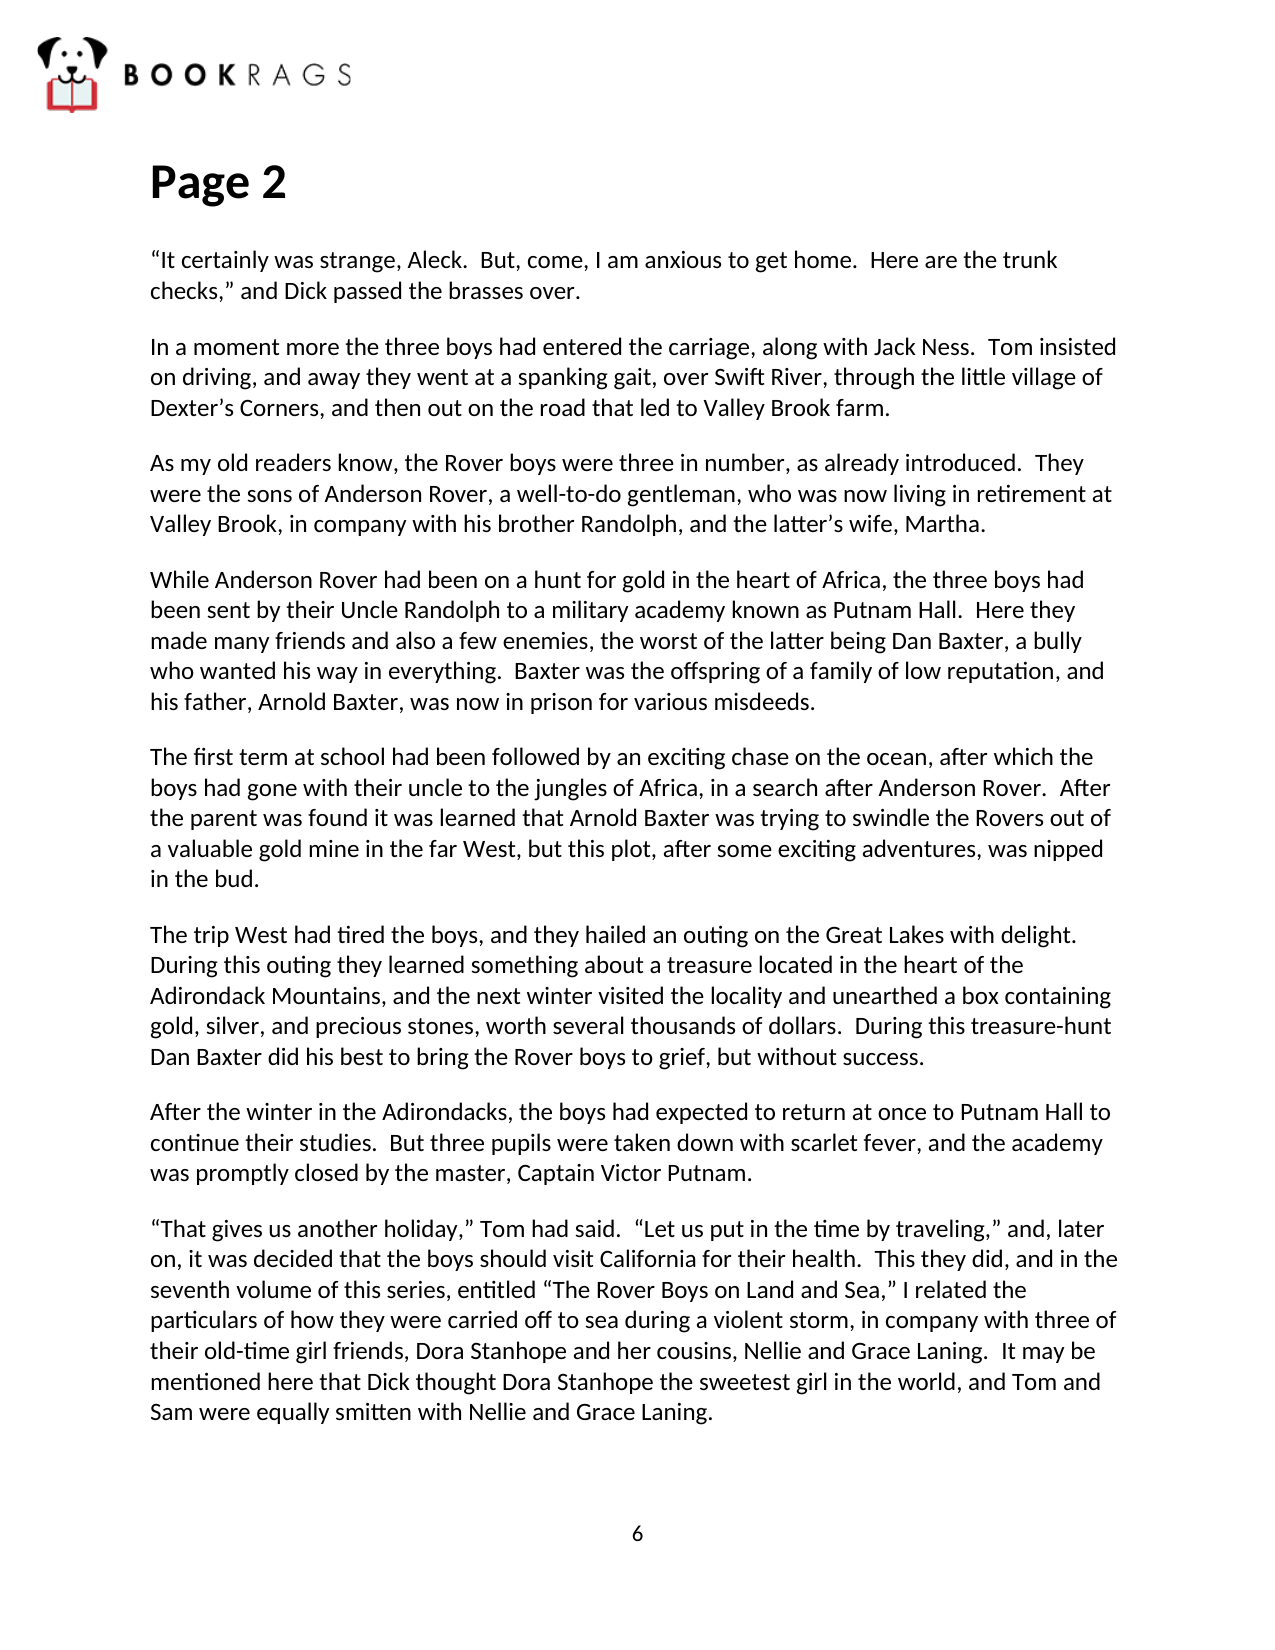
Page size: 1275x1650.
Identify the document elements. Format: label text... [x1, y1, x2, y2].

text As my old readers know, the Rover boys were three in number, as already introduced. They were the sons of Anderson Rover, a well-to-do gentleman, who was now living in retirement at Valley Brook, in company with his brother Randolph, and the latter’s wife, Martha. [150, 447, 1125, 539]
text After the winter in the Adirondacks, the boys had expected to return at once to Putnam Hall to continue their studies. But three pupils were taken down with scarlet fever, and the academy was promptly closed by the master, Captain Victor Putnam. [150, 1097, 1125, 1188]
text In a moment more the three boys had entered the carriage, along with Jack Ness. Tom insisted on driving, and away they went at a spanking gait, over Swift River, through the little village of Dexter’s Corners, and then out on the road that led to Valley Brook farm. [150, 331, 1125, 422]
text Page 2 [150, 150, 1125, 211]
text While Anderson Rover had been on a hunt for gold in the heart of Africa, the three boys had been sent by their Uncle Randolph to a military academy known as Putnam Hall. Here they made many friends and also a few enemies, the worst of the latter being Dan Baxter, a bully who wanted his way in everything. Baxter was the offspring of a family of low reputation, and his father, Arnold Baxter, was now in prison for various misdeeds. [150, 564, 1125, 716]
picture [37, 37, 351, 113]
text The trip West had tired the boys, and they hailed an outing on the Great Lakes with delight. During this outing they learned something about a treasure located in the heart of the Adirondack Mountains, and the next winter visited the locality and unearthed a box containing gold, silver, and precious stones, worth several thousands of dollars. During this treasure-hunt Dan Baxter did his best to bring the Rover boys to grief, but without success. [150, 919, 1125, 1072]
text “It certainly was strange, Aleck. But, come, I am anxious to get home. Here are the trunk checks,” and Dick passed the brasses over. [150, 244, 1125, 306]
text “That gives us another holiday,” Tom had said. “Let us put in the time by traveling,” and, later on, it was decided that the boys should visit California for their health. This they did, and in the seventh volume of this series, entitled “The Rover Boys on Land and Sea,” I related the particulars of how they were carried off to sea during a violent storm, in company with three of their old-time girl friends, Dora Stanhope and her cousins, Nellie and Grace Laning. It may be mentioned here that Dick thought Dora Stanhope the sweetest girl in the world, and Tom and Sam were equally smitten with Nellie and Grace Laning. [150, 1213, 1125, 1427]
text The first term at school had been followed by an exciting chase on the ocean, after which the boys had gone with their uncle to the jungles of Africa, in a search after Anderson Rover. After the parent was found it was learned that Arnold Baxter was trying to swindle the Rovers out of a valuable gold mine in the far West, but this plot, after some exciting adventures, was nipped in the bud. [150, 741, 1125, 894]
